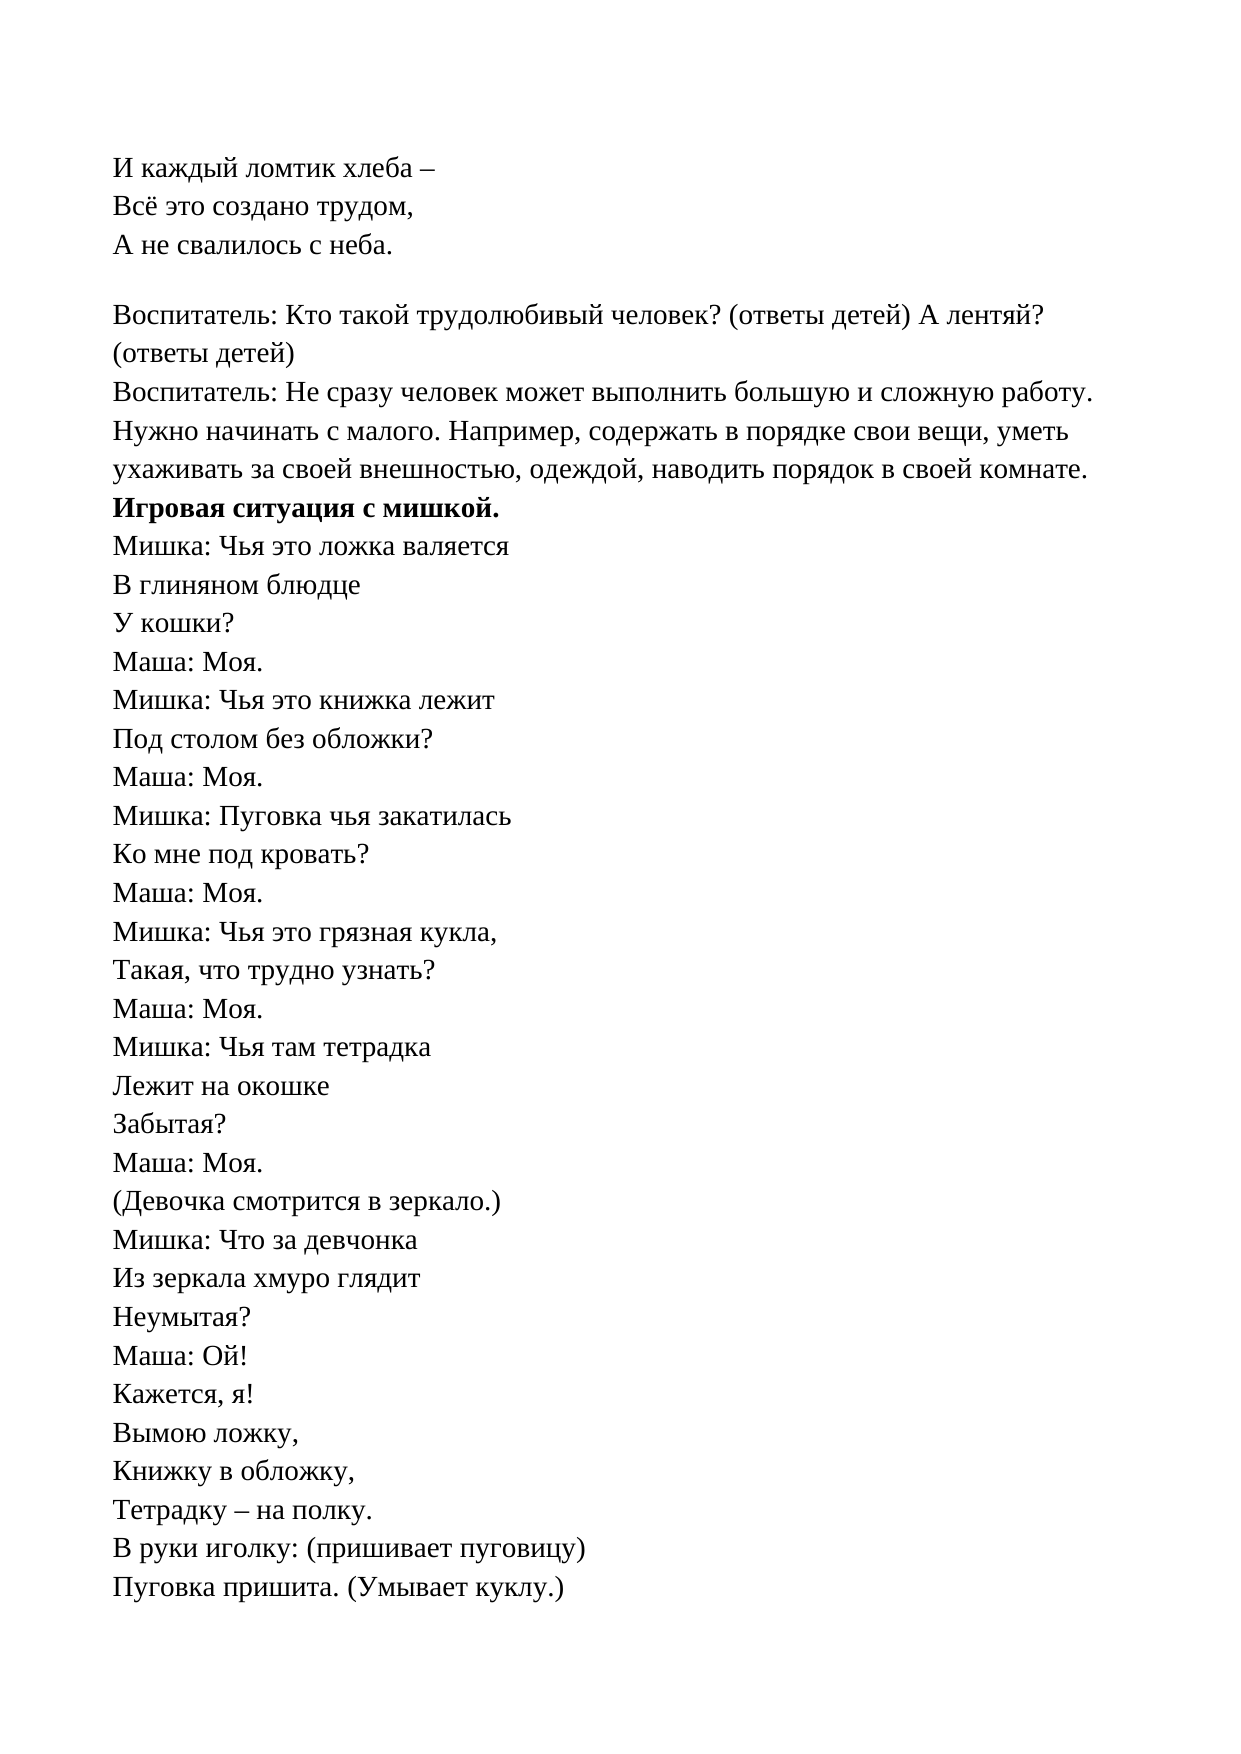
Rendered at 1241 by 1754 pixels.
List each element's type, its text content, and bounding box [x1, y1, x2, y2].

text Маша: Моя. [112, 991, 1128, 1024]
text Мишка: Чья это грязная кукла, [112, 914, 1128, 947]
text Лежит на окошке [112, 1068, 1128, 1101]
text Тетрадку – на полку. [112, 1492, 1128, 1525]
text Маша: Ой! [112, 1338, 1128, 1371]
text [112, 150, 1128, 293]
text У кошки? [112, 605, 1128, 639]
text Мишка: Что за девчонка [112, 1222, 1128, 1256]
text Пуговка пришита. (Умывает куклу.) [112, 1569, 1128, 1602]
text Маша: Моя. [112, 875, 1128, 909]
text Мишка: Чья там тетрадка [112, 1029, 1128, 1063]
text В глиняном блюдце [112, 567, 1128, 600]
text В руки иголку: (пришивает пуговицу) [112, 1530, 1128, 1564]
text Игровая ситуация с мишкой. [112, 490, 1128, 523]
text Маша: Моя. [112, 1145, 1128, 1178]
text Маша: Моя. [112, 759, 1128, 793]
text Неумытая? [112, 1299, 1128, 1333]
text Вымою ложку, [112, 1415, 1128, 1448]
text Ко мне под кровать? [112, 837, 1128, 870]
text (Девочка смотрится в зеркало.) [112, 1183, 1128, 1217]
text Воспитатель: Кто такой трудолюбивый человек? (ответы детей) А лентяй? (ответы детей) [112, 297, 1128, 369]
text Мишка: Чья это книжка лежит [112, 682, 1128, 716]
text Такая, что трудно узнать? [112, 952, 1128, 986]
text Из зеркала хмуро глядит [112, 1261, 1128, 1294]
text Забытая? [112, 1106, 1128, 1140]
text Кажется, я! [112, 1376, 1128, 1410]
text Мишка: Чья это ложка валяется [112, 528, 1128, 562]
text Маша: Моя. [112, 644, 1128, 677]
text Мишка: Пуговка чья закатилась [112, 798, 1128, 832]
text Воспитатель: Не сразу человек может выполнить большую и сложную работу. Нужно начинать с малого. Например, содержать в порядке свои вещи, уметь ухаживать за своей внешностью, одеждой, наводить порядок в своей комнате. [112, 374, 1128, 485]
text Под столом без обложки? [112, 721, 1128, 754]
text Книжку в обложку, [112, 1453, 1128, 1487]
